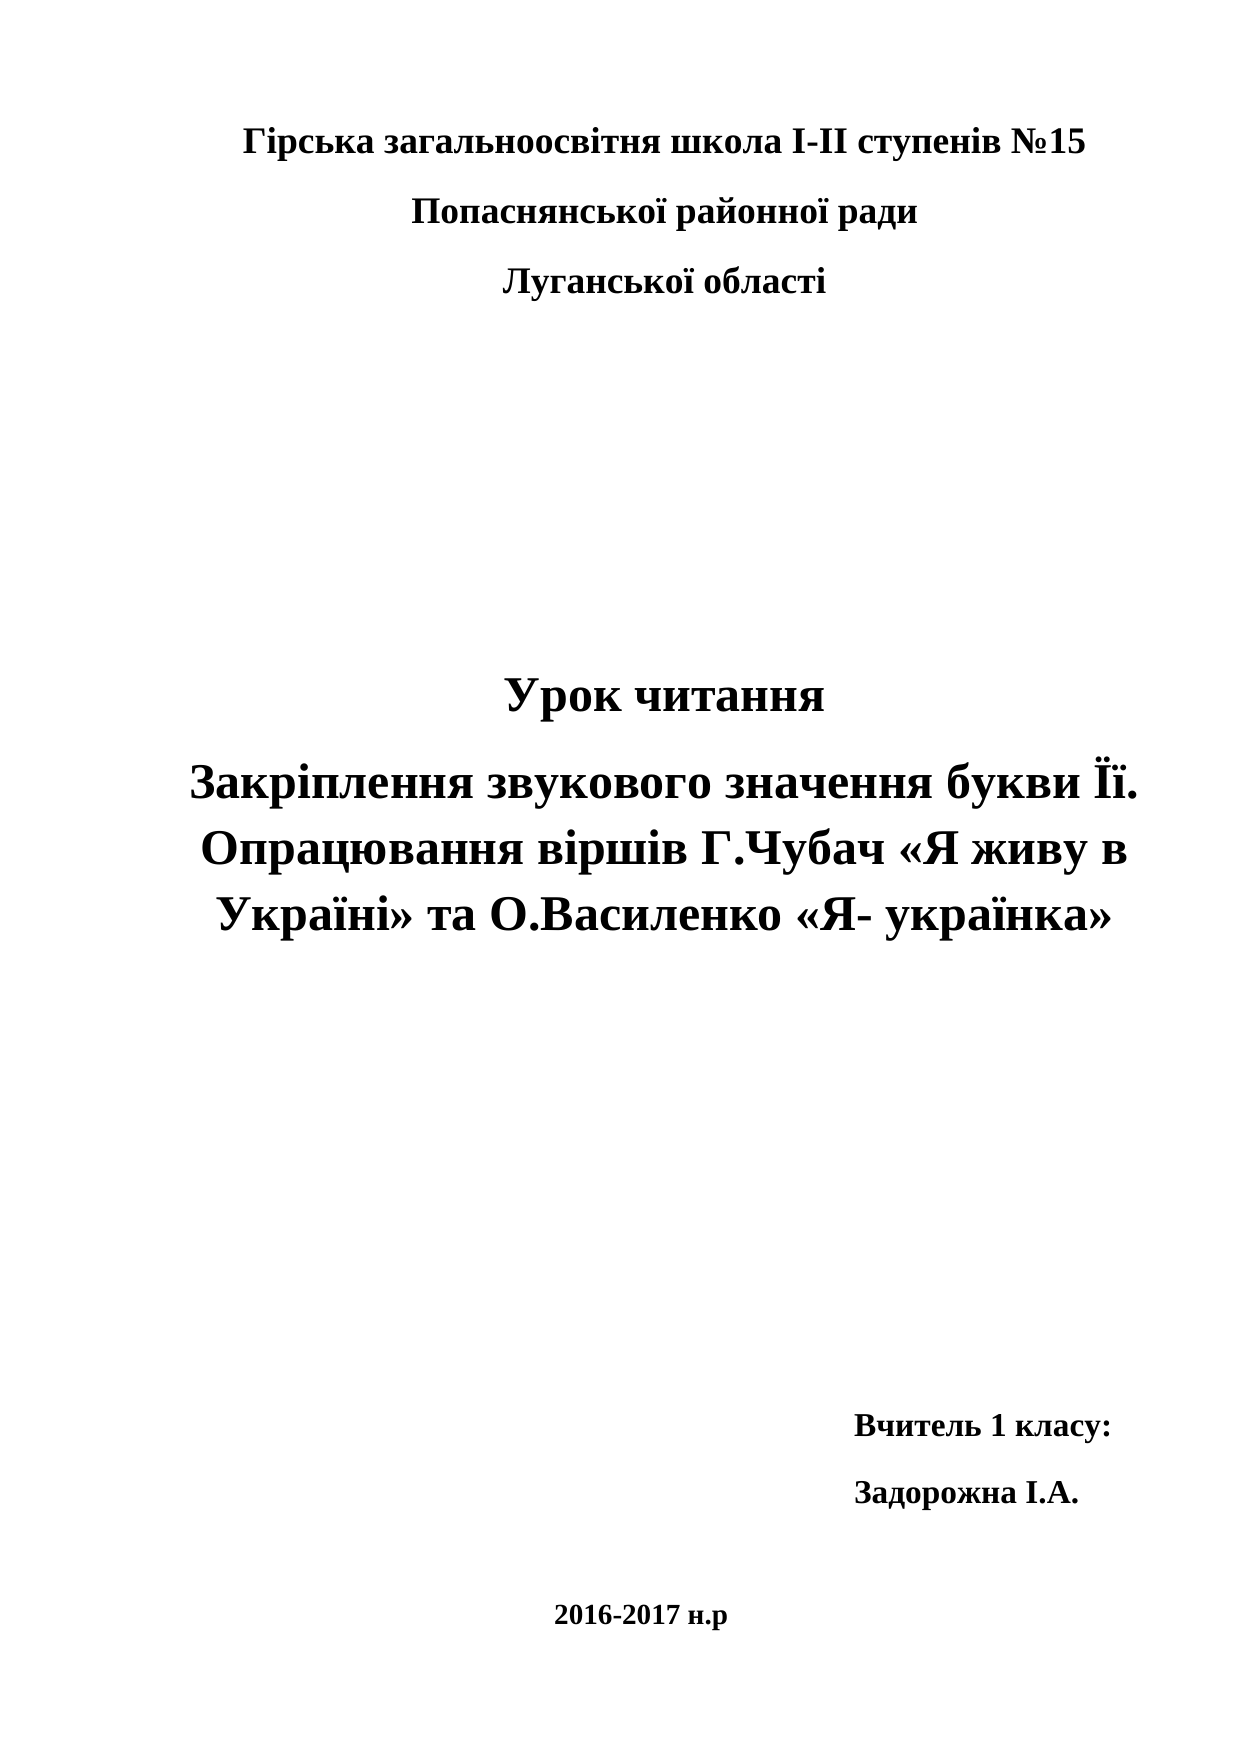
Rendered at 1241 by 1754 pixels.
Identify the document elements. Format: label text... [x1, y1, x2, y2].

text Вчитель 1 класу: [177, 1405, 1152, 1443]
text Урок читання [177, 665, 1152, 722]
text Закріплення звукового значення букви Її. Опрацювання віршів Г.Чубач «Я живу в Україні» та О.Василенко «Я- українка» [177, 752, 1152, 941]
text Гірська загальноосвітня школа І-ІІ ступенів №15 [177, 118, 1152, 161]
text Попаснянської районної ради [177, 188, 1152, 232]
text 2016-2017 н.р [177, 1597, 1152, 1631]
text Луганської області [177, 259, 1152, 302]
text Задорожна І.А. [177, 1473, 1152, 1511]
